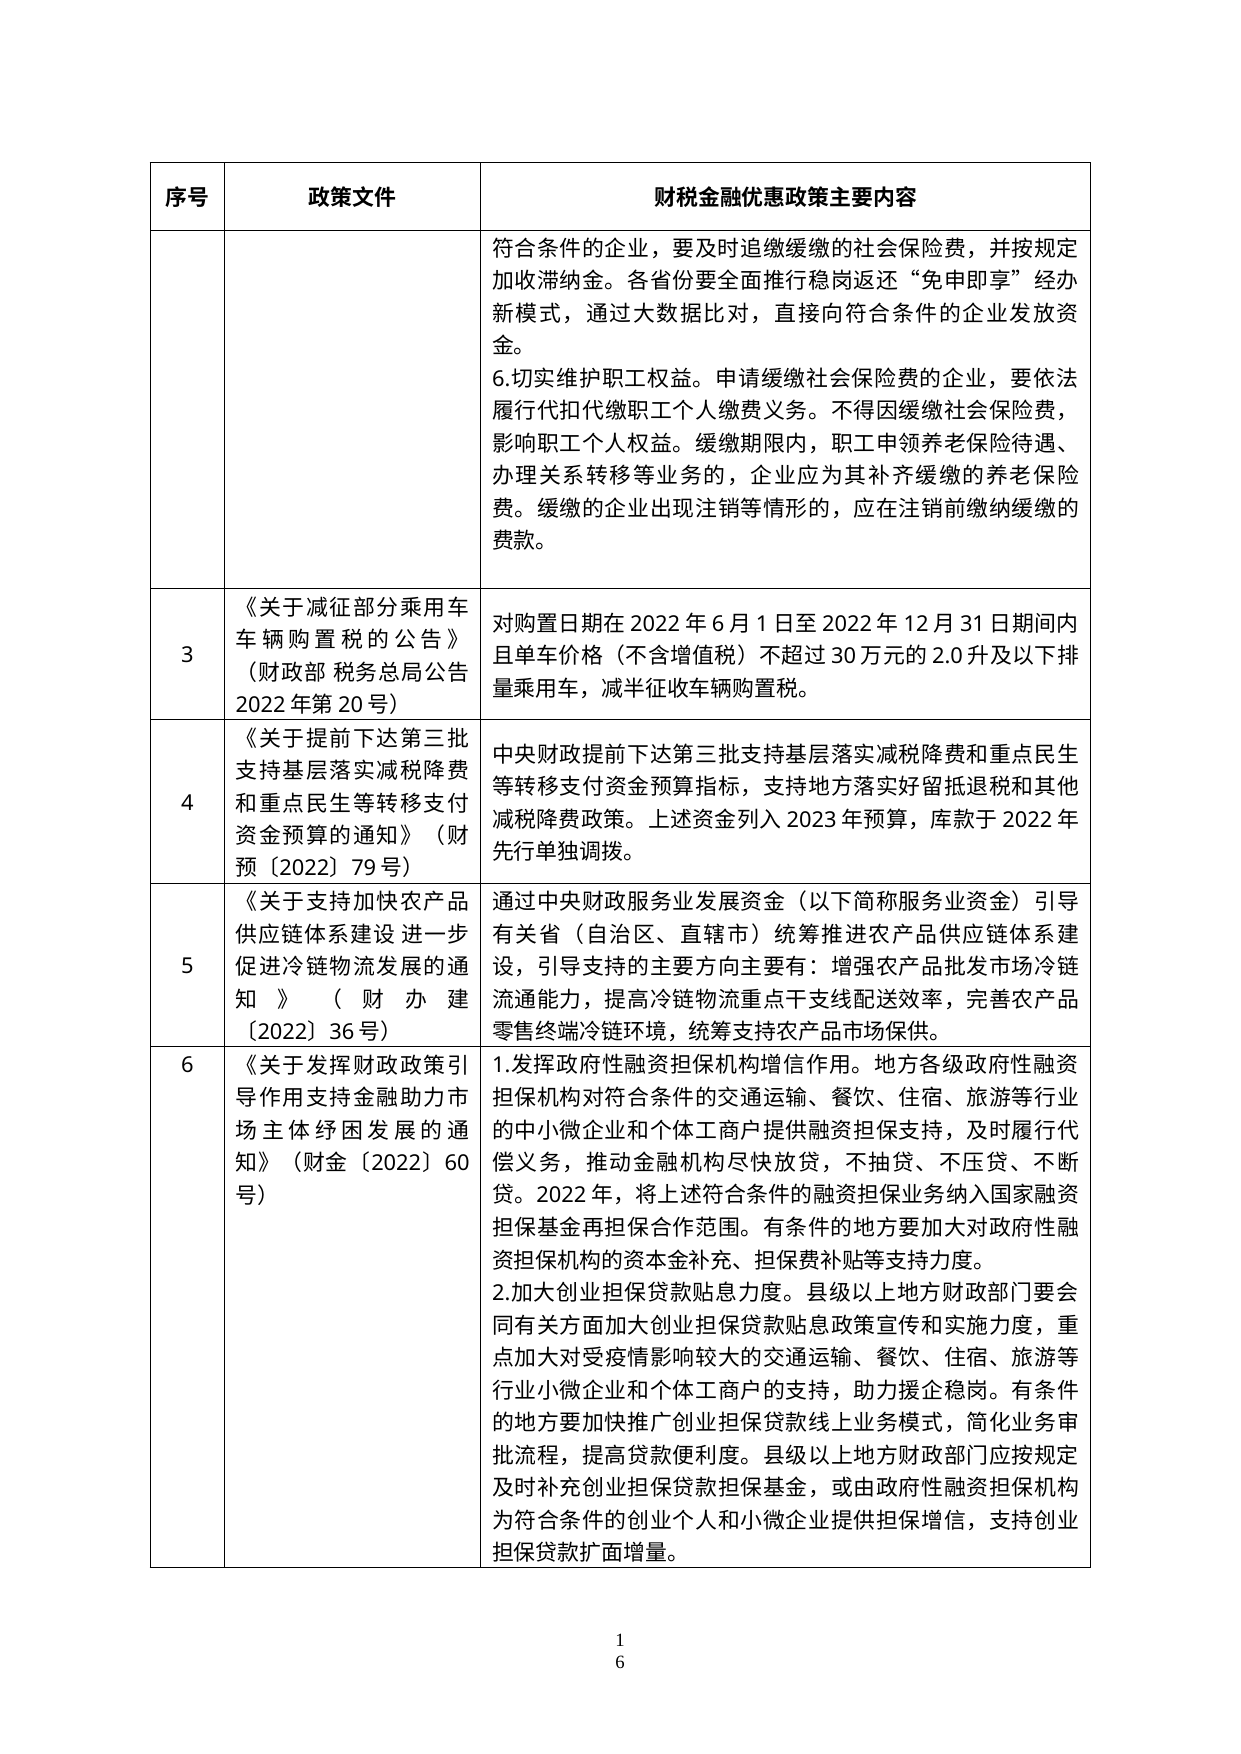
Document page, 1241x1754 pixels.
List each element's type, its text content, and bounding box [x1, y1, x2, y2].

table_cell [481, 231, 1090, 588]
table_cell 《关于提前下达第三批支持基层落实减税降费和重点民生等转移支付资金预算的通知》（财预〔2022〕79号） [225, 720, 480, 883]
table_cell 《关于减征部分乘用车车辆购置税的公告》（财政部 税务总局公告2022年第20号） [225, 589, 480, 719]
table_cell 通过中央财政服务业发展资金（以下简称服务业资金）引导有关省（自治区、直辖市）统筹推进农产品供应链体系建设，引导支持的主要方向主要有：增强农产品批发市场冷链流通能力，提高冷链物流重点干支线配送效率，完善农产品零售终端冷链环境，统筹支持农产品市场保供。 [481, 884, 1090, 1046]
table_header 序号 [151, 163, 224, 229]
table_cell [225, 231, 480, 588]
table_cell 3 [151, 589, 224, 719]
table_cell 2 [151, 231, 224, 588]
table_cell 4 [151, 720, 224, 883]
table_cell 6 [151, 1047, 224, 1567]
table_cell 《关于支持加快农产品供应链体系建设 进一步促进冷链物流发展的通知》（财办建〔2022〕36号） [225, 884, 480, 1046]
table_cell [481, 1047, 1090, 1567]
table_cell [225, 1047, 480, 1567]
table_cell 5 [151, 884, 224, 1046]
table_cell 对购置日期在2022年6月1日至2022年12月31日期间内且单车价格（不含增值税）不超过30万元的2.0升及以下排量乘用车，减半征收车辆购置税。 [481, 589, 1090, 719]
table_header 政策文件 [225, 163, 480, 229]
table_header 财税金融优惠政策主要内容 [481, 163, 1090, 229]
table_cell 中央财政提前下达第三批支持基层落实减税降费和重点民生等转移支付资金预算指标，支持地方落实好留抵退税和其他减税降费政策。上述资金列入2023年预算，库款于2022年先行单独调拨。 [481, 720, 1090, 883]
